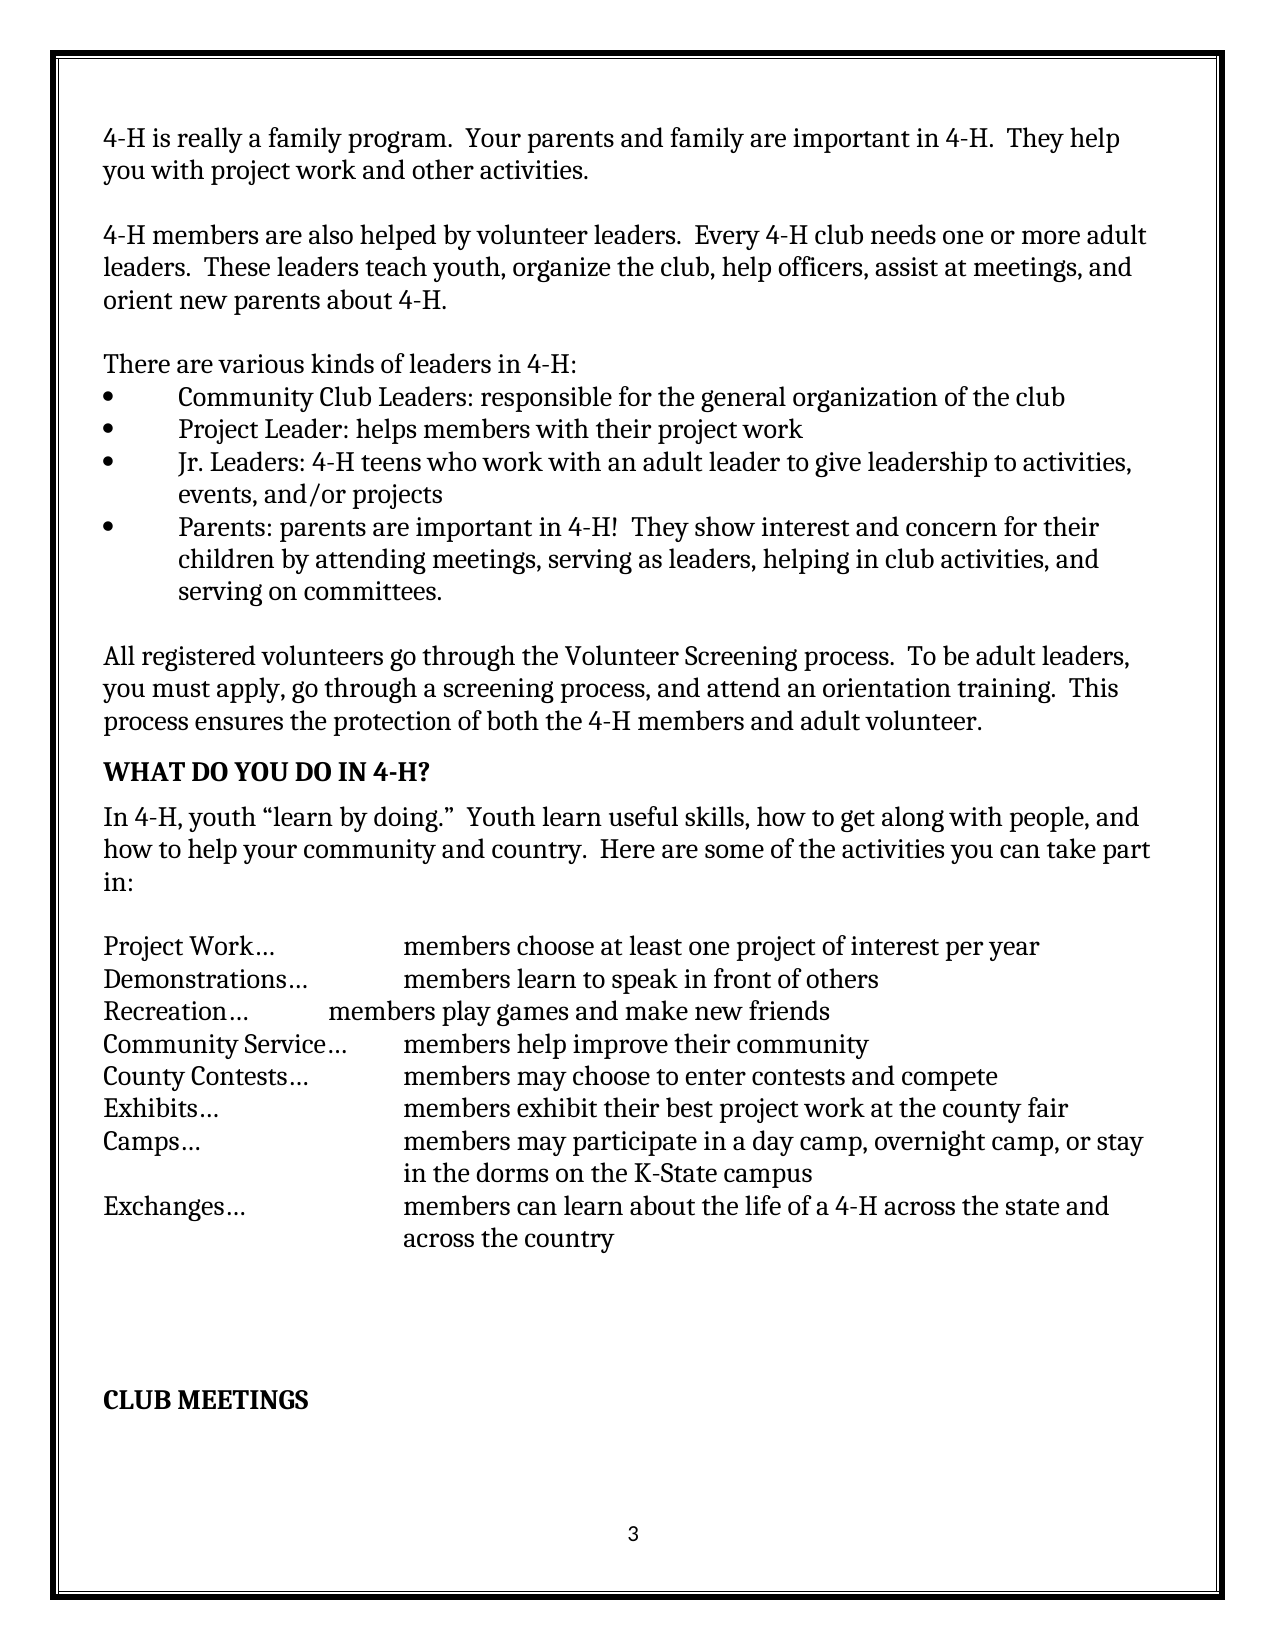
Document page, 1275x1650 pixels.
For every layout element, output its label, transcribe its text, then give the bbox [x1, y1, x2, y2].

text WHAT DO YOU DO IN 4-H? [103, 757, 1162, 789]
text Project Work… members choose at least one project of interest per year [103, 931, 1162, 963]
text CLUB MEETINGS [103, 1384, 1162, 1416]
text Camps… members may participate in a day camp, overnight camp, or stay in the dorms on the K-State campus [103, 1125, 1162, 1190]
list Community Club Leaders: responsible for the general organization of the club [103, 381, 1162, 413]
text There are various kinds of leaders in 4-H: [103, 349, 1162, 381]
text Demonstrations… members learn to speak in front of others [103, 963, 1162, 995]
text Recreation… members play games and make new friends [103, 995, 1162, 1028]
list Project Leader: helps members with their project work [103, 413, 1162, 446]
list Parents: parents are important in 4-H! They show interest and concern for their children by attending meetings, serving as leaders, helping in club activities, and serving on committees. [103, 511, 1162, 608]
text Exhibits… members exhibit their best project work at the county fair [103, 1092, 1162, 1125]
text All registered volunteers go through the Volunteer Screening process. To be adult leaders, you must apply, go through a screening process, and attend an orientation training. This process ensures the protection of both the 4-H members and adult volunteer. [103, 640, 1162, 737]
text In 4-H, youth “learn by doing.” Youth learn useful skills, how to get along with people, and how to help your community and country. Here are some of the activities you can take part in: [103, 801, 1162, 898]
text 4-H members are also helped by volunteer leaders. Every 4-H club needs one or more adult leaders. These leaders teach youth, organize the club, help officers, assist at meetings, and orient new parents about 4-H. [103, 219, 1162, 316]
text County Contests… members may choose to enter contests and compete [103, 1060, 1162, 1092]
text 4-H is really a family program. Your parents and family are important in 4-H. They help you with project work and other activities. [103, 122, 1162, 187]
text Exchanges… members can learn about the life of a 4-H across the state and across the country [103, 1190, 1162, 1254]
list Jr. Leaders: 4-H teens who work with an adult leader to give leadership to activities, events, and/or projects [103, 446, 1162, 511]
text Community Service… members help improve their community [103, 1028, 1162, 1060]
